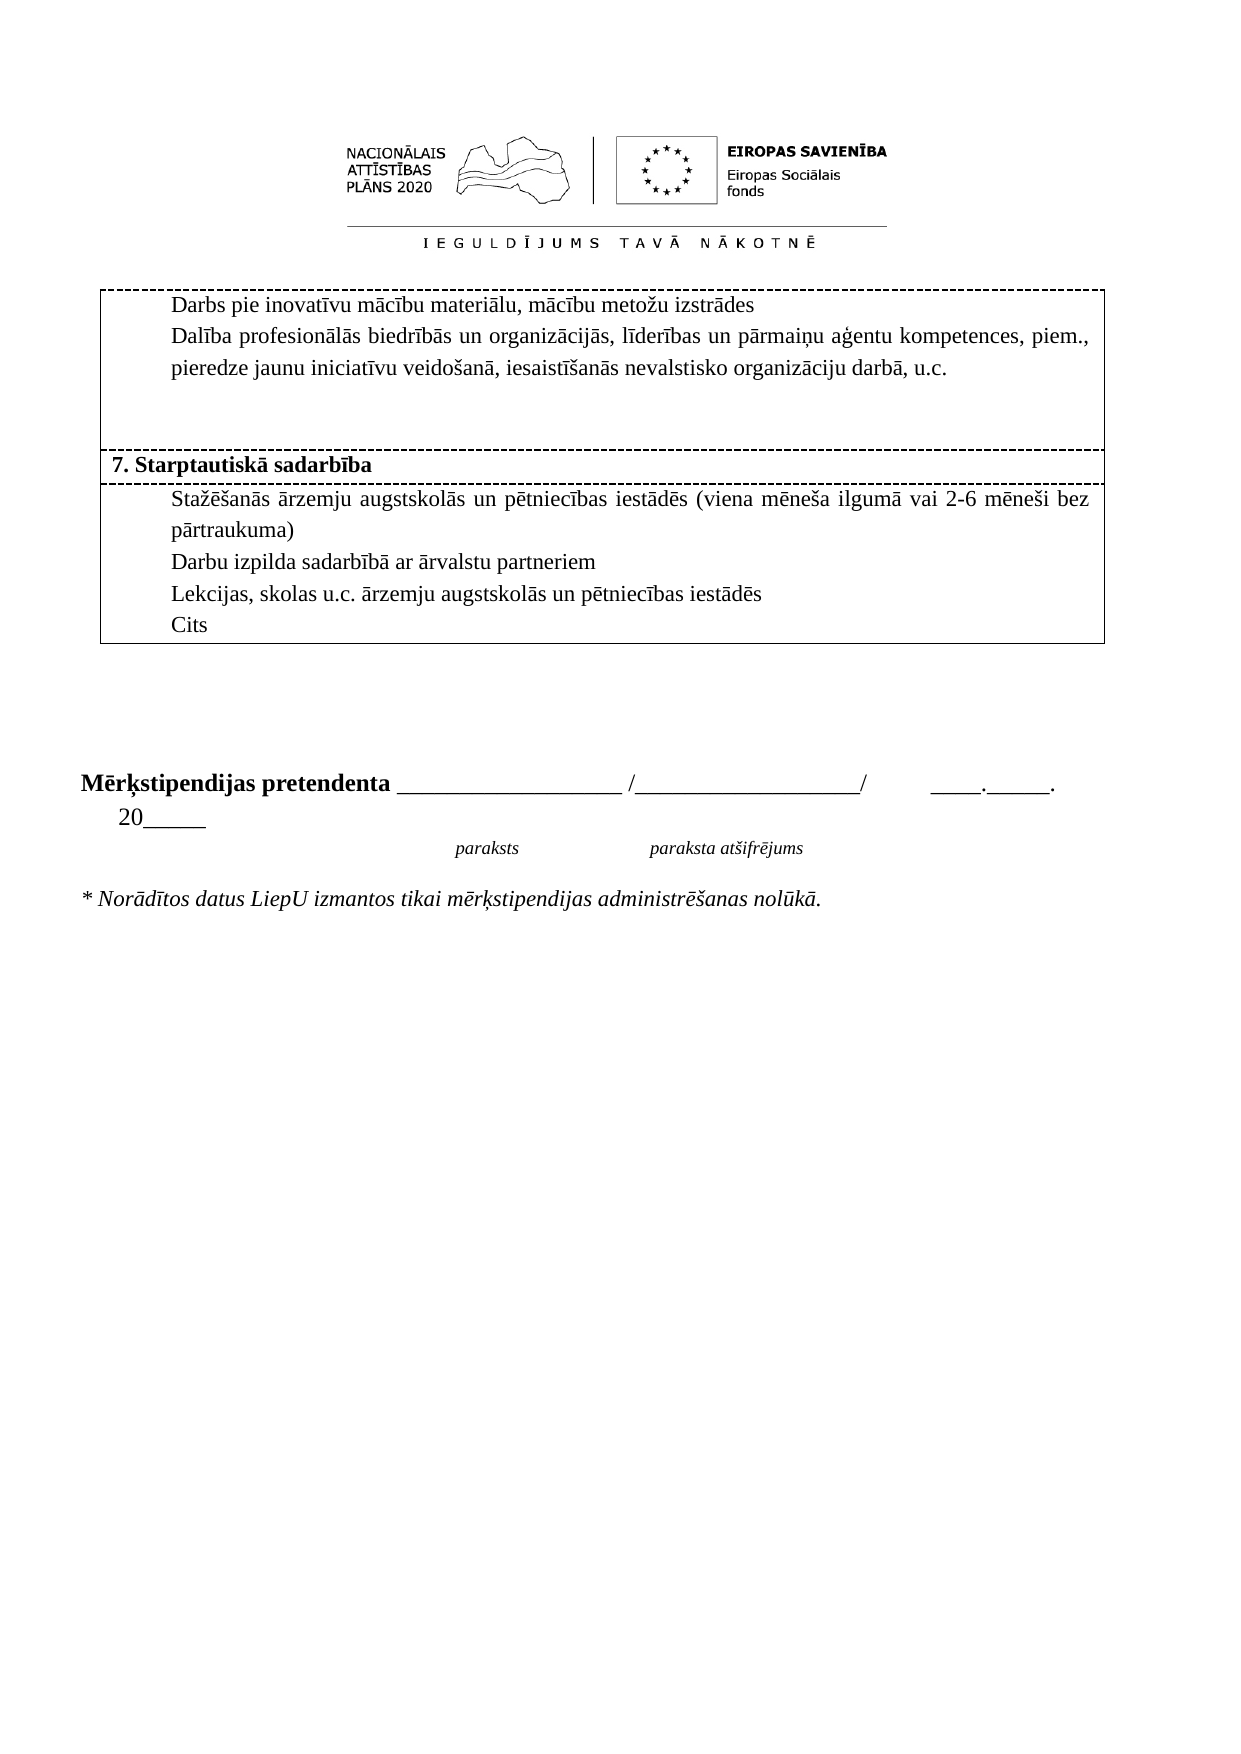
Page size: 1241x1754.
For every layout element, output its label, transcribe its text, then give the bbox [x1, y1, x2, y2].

picture [333, 118, 907, 260]
table_cell 7. Starptautiskā sadarbība [101, 449, 1104, 483]
text * Norādītos datus LiepU izmantos tikai mērķstipendijas administrēšanas nolūkā. [81, 885, 1122, 912]
table_cell Stažēšanās ārzemju augstskolās un pētniecības iestādēs (viena mēneša ilgumā vai 2-6 mēneši bez pārtraukuma) Darbu izpilda sadarbībā ar ārvalstu partneriem Lekcijas, skolas u.c. ārzemju augstskolās un pētniecības iestādēs Cits [101, 483, 1104, 643]
text paraksts paraksta atšifrējums [268, 837, 1122, 858]
text Mērķstipendijas pretendenta __________________ /__________________/ ____._____. 20_____ [81, 768, 1122, 831]
